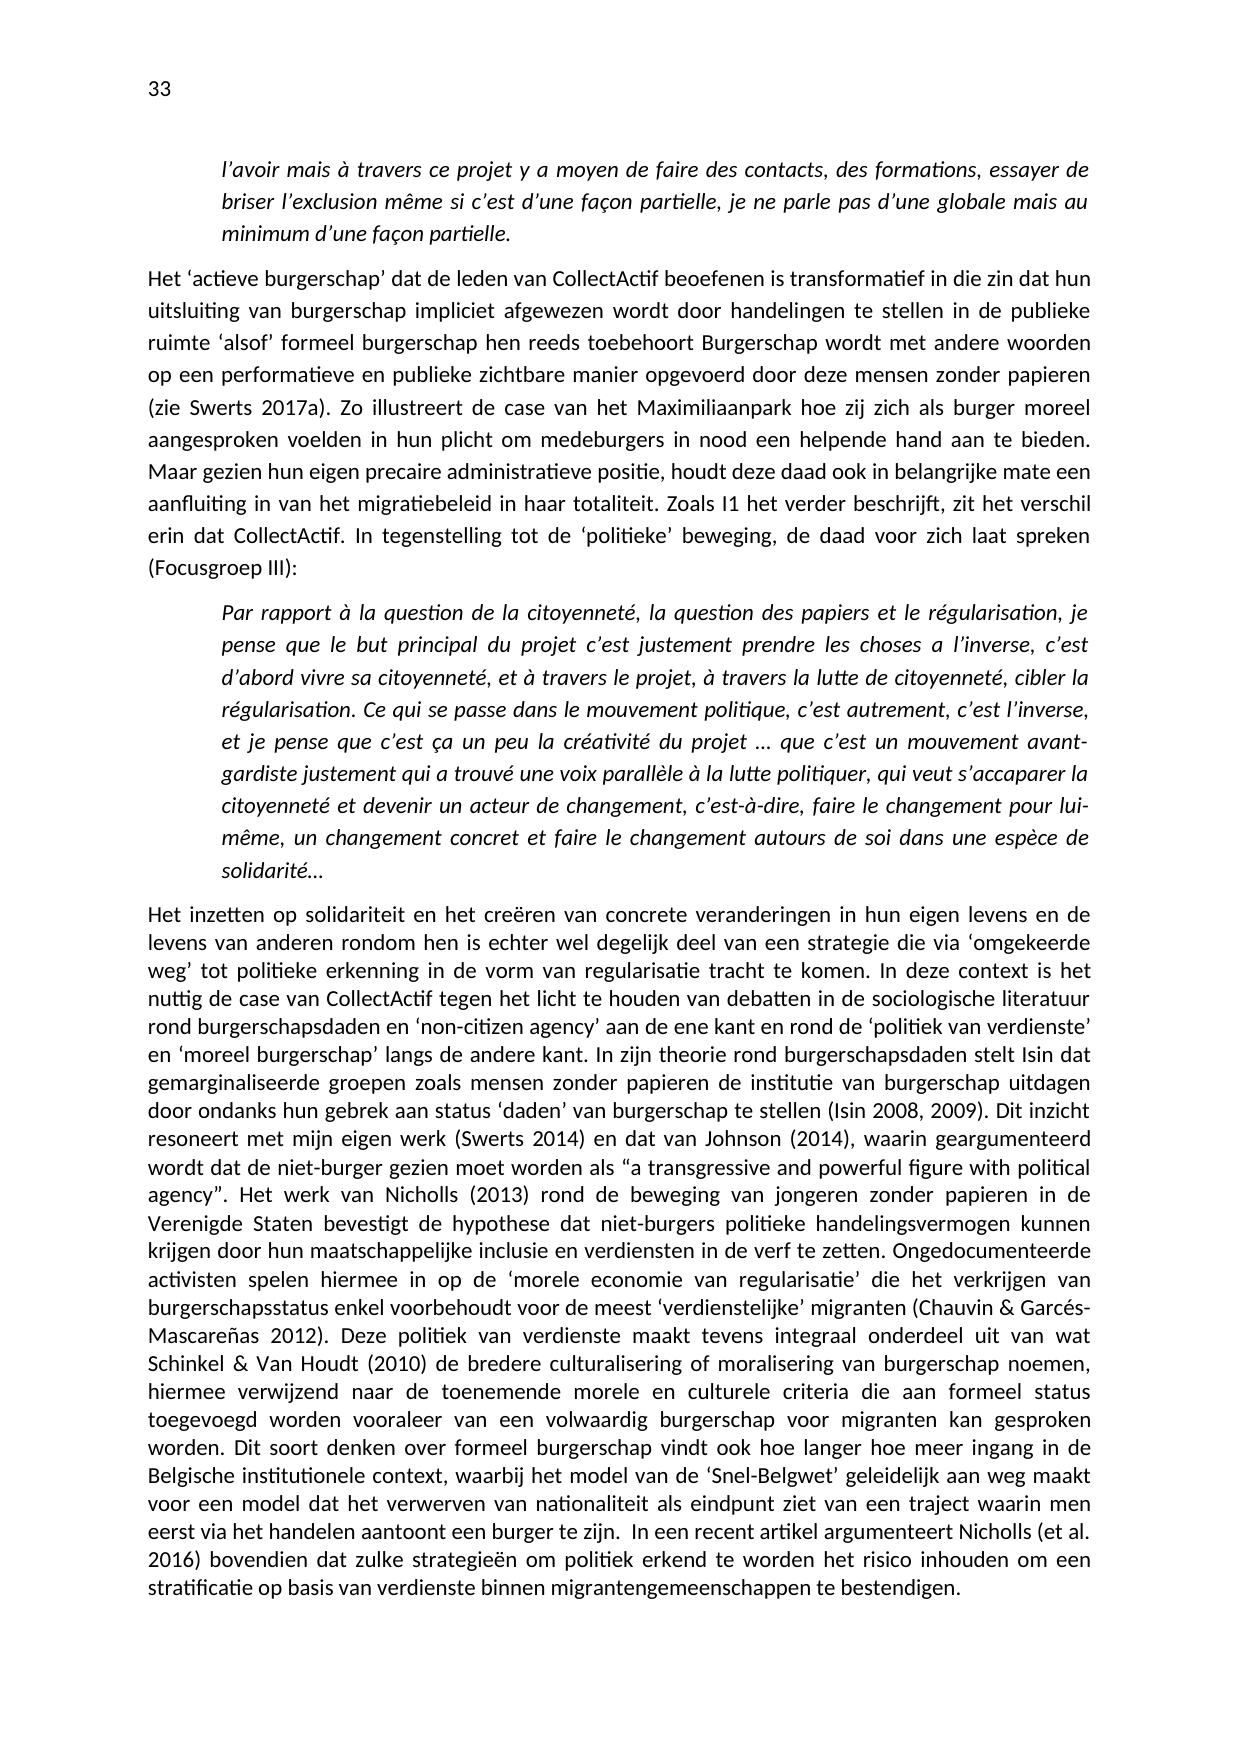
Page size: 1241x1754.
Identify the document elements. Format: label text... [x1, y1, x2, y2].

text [221, 155, 1093, 247]
text Het ‘actieve burgerschap’ dat de leden van CollectActif beoefenen is transformatief in die zin dat hun uitsluiting van burgerschap impliciet afgewezen wordt door handelingen te stellen in de publieke ruimte ‘alsof’ formeel burgerschap hen reeds toebehoort Burgerschap wordt met andere woorden op een performatieve en publieke zichtbare manier opgevoerd door deze mensen zonder papieren (zie Swerts 2017a). Zo illustreert de case van het Maximiliaanpark hoe zij zich als burger moreel aangesproken voelden in hun plicht om medeburgers in nood een helpende hand aan te bieden. Maar gezien hun eigen precaire administratieve positie, houdt deze daad ook in belangrijke mate een aanfluiting in van het migratiebeleid in haar totaliteit. Zoals I1 het verder beschrijft, zit het verschil erin dat CollectActif. In tegenstelling tot de ‘politieke’ beweging, de daad voor zich laat spreken (Focusgroep III): [148, 264, 1093, 582]
text Par rapport à la question de la citoyenneté, la question des papiers et le régularisation, je pense que le but principal du projet c’est justement prendre les choses a l’inverse, c’est d’abord vivre sa citoyenneté, et à travers le projet, à travers la lutte de citoyenneté, cibler la régularisation. Ce qui se passe dans le mouvement politique, c’est autrement, c’est l’inverse, et je pense que c’est ça un peu la créativité du projet … que c’est un mouvement avant-gardiste justement qui a trouvé une voix parallèle à la lutte politiquer, qui veut s’accaparer la citoyenneté et devenir un acteur de changement, c’est-à-dire, faire le changement pour lui-même, un changement concret et faire le changement autours de soi dans une espèce de solidarité… [221, 598, 1093, 884]
text Het inzetten op solidariteit en het creëren van concrete veranderingen in hun eigen levens en de levens van anderen rondom hen is echter wel degelijk deel van een strategie die via ‘omgekeerde weg’ tot politieke erkenning in de vorm van regularisatie tracht te komen. In deze context is het nuttig de case van CollectActif tegen het licht te houden van debatten in de sociologische literatuur rond burgerschapsdaden en ‘non-citizen agency’ aan de ene kant en rond de ‘politiek van verdienste’ en ‘moreel burgerschap’ langs de andere kant. In zijn theorie rond burgerschapsdaden stelt Isin dat gemarginaliseerde groepen zoals mensen zonder papieren de institutie van burgerschap uitdagen door ondanks hun gebrek aan status ‘daden’ van burgerschap te stellen (Isin 2008, 2009). Dit inzicht resoneert met mijn eigen werk (Swerts 2014) en dat van Johnson (2014), waarin geargumenteerd wordt dat de niet-burger gezien moet worden als “a transgressive and powerful figure with political agency”. Het werk van Nicholls (2013) rond de beweging van jongeren zonder papieren in de Verenigde Staten bevestigt de hypothese dat niet-burgers politieke handelingsvermogen kunnen krijgen door hun maatschappelijke inclusie en verdiensten in de verf te zetten. Ongedocumenteerde activisten spelen hiermee in op de ‘morele economie van regularisatie’ die het verkrijgen van burgerschapsstatus enkel voorbehoudt voor de meest ‘verdienstelijke’ migranten (Chauvin & Garcés-Mascareñas 2012). Deze politiek van verdienste maakt tevens integraal onderdeel uit van wat Schinkel & Van Houdt (2010) de bredere culturalisering of moralisering van burgerschap noemen, hiermee verwijzend naar de toenemende morele en culturele criteria die aan formeel status toegevoegd worden vooraleer van een volwaardig burgerschap voor migranten kan gesproken worden. Dit soort denken over formeel burgerschap vindt ook hoe langer hoe meer ingang in de Belgische institutionele context, waarbij het model van de ‘Snel-Belgwet’ geleidelijk aan weg maakt voor een model dat het verwerven van nationaliteit als eindpunt ziet van een traject waarin men eerst via het handelen aantoont een burger te zijn. In een recent artikel argumenteert Nicholls (et al. 2016) bovendien dat zulke strategieën om politiek erkend te worden het risico inhouden om een stratificatie op basis van verdienste binnen migrantengemeenschappen te bestendigen. [148, 900, 1093, 1601]
